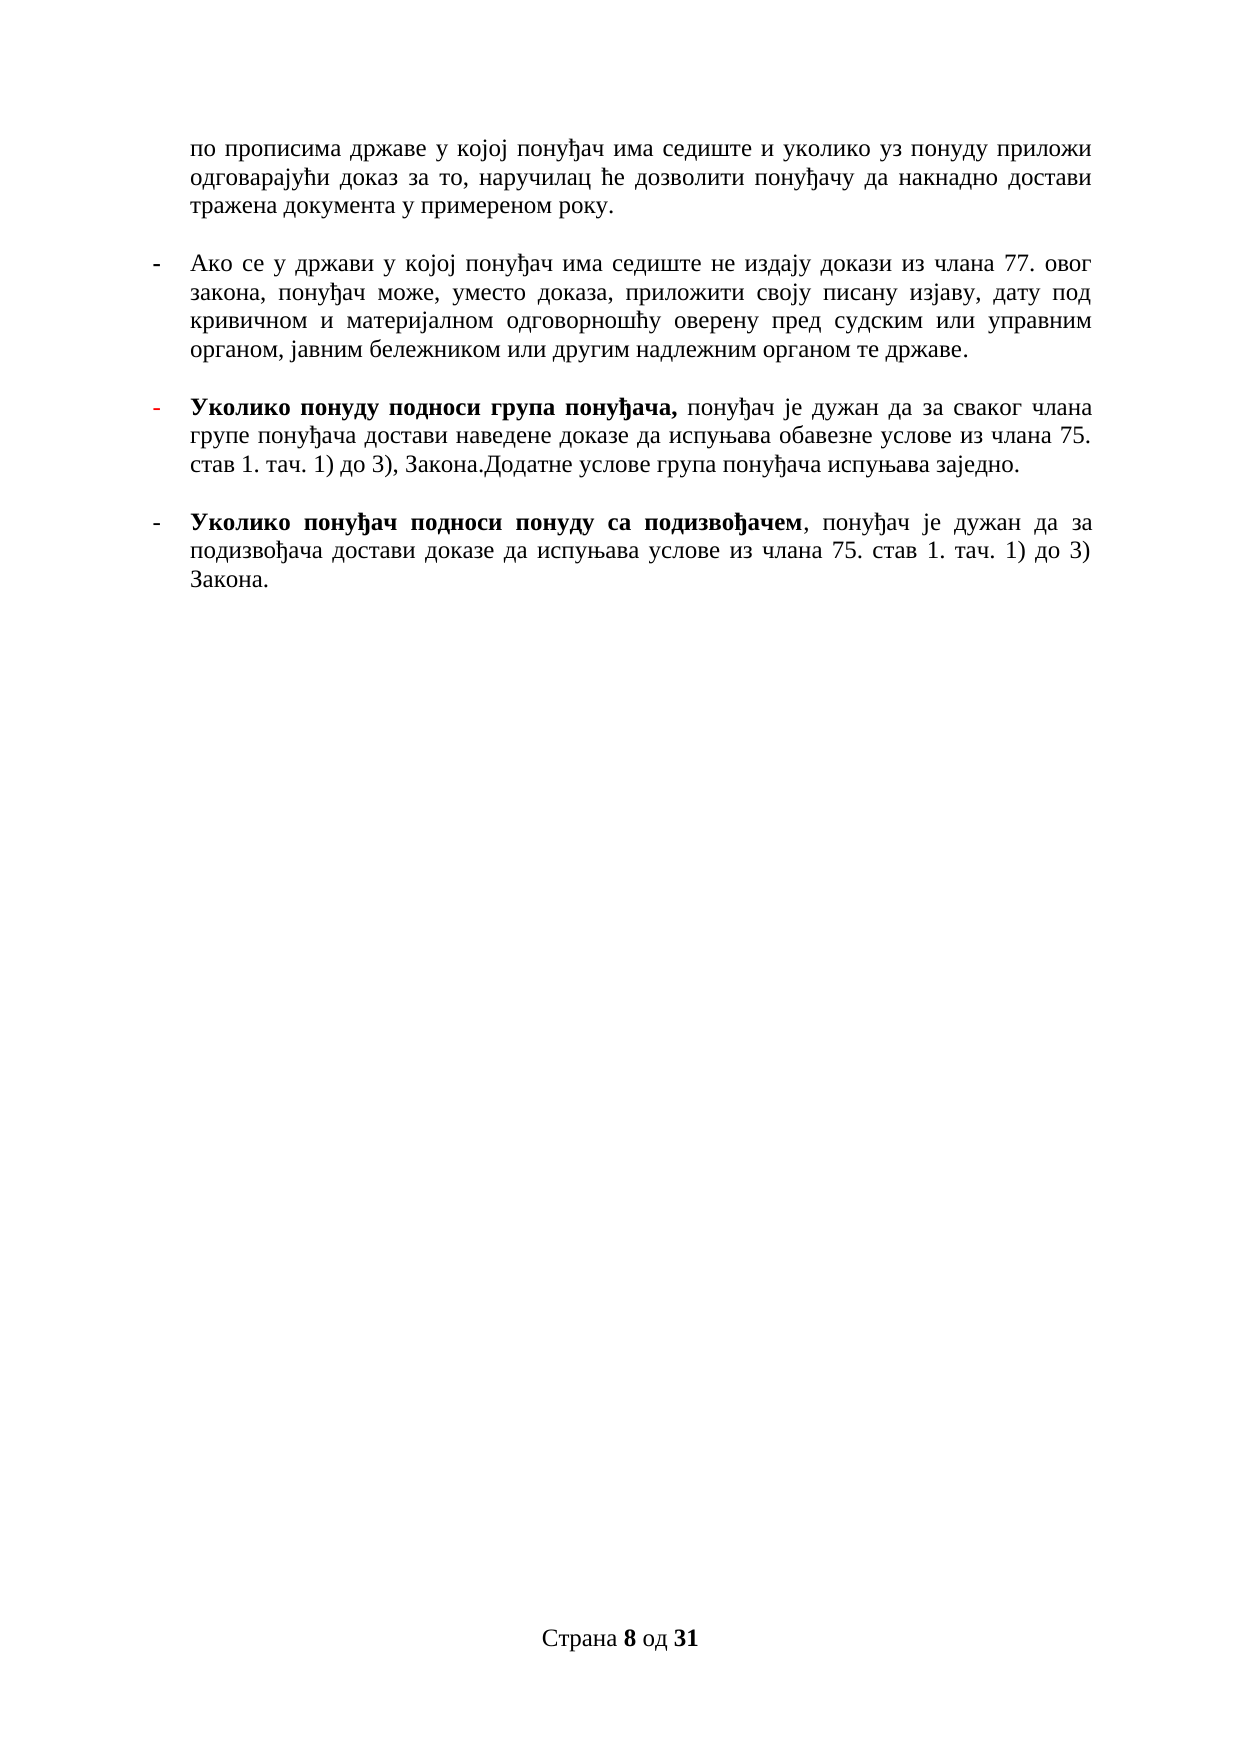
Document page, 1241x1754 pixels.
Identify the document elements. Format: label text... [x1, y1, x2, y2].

list Ако се у држави у којој понуђач има седиште не издају докази из члана 77. овог закона, понуђач може, уместо доказа, приложити своју писану изјаву, дату под кривичном и материјалном одговорношћу оверену пред судским или управним органом, јавним бележником или другим надлежним органом те државе. [152, 248, 1092, 363]
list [152, 133, 1092, 219]
list Уколико понуду подноси група понуђача, понуђач је дужан да за сваког члана групе понуђача достави наведене доказе да испуњава обавезне услове из члана 75. став 1. тач. 1) до 3), Закона.Додатне услове група понуђача испуњава заједно. [152, 392, 1092, 478]
list Уколико понуђач подноси понуду са подизвођачем, понуђач је дужан да за подизвођача достави доказе да испуњава услове из члана 75. став 1. тач. 1) до 3) Закона. [152, 507, 1092, 593]
